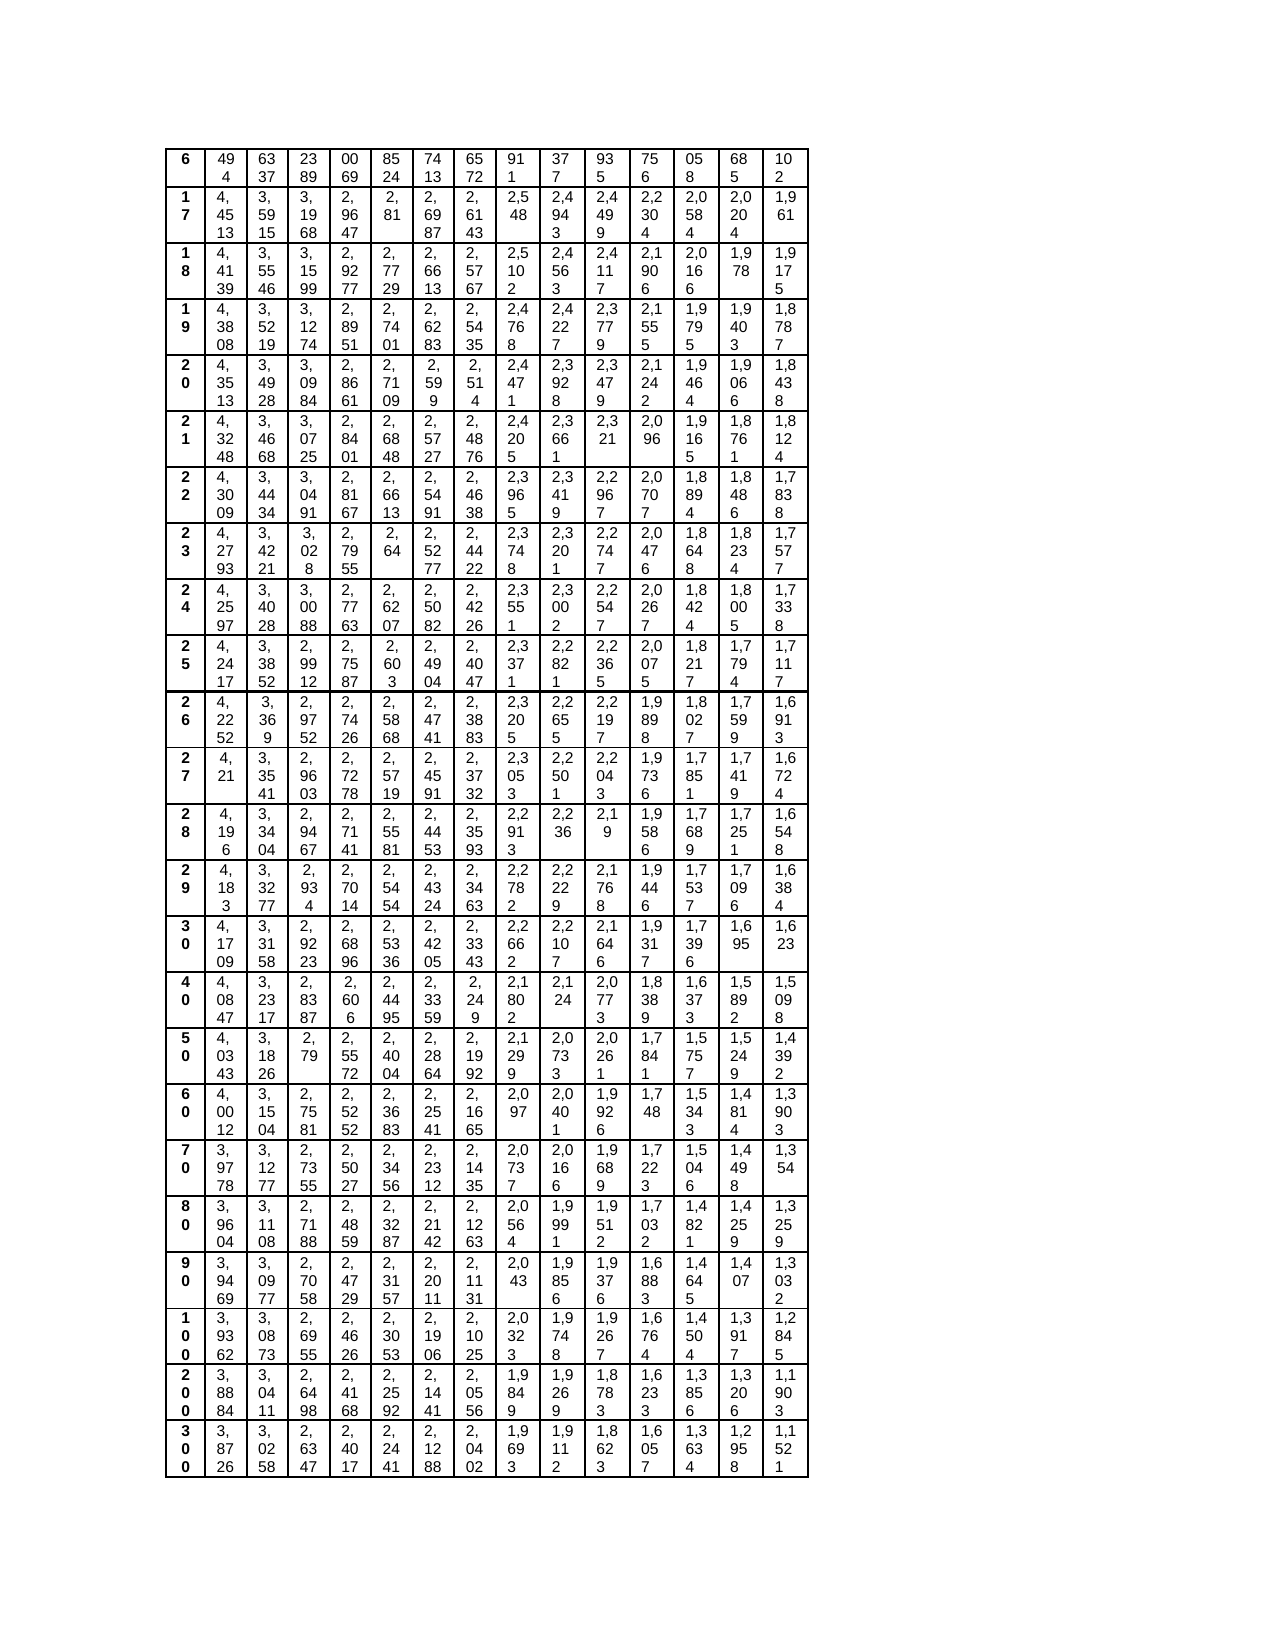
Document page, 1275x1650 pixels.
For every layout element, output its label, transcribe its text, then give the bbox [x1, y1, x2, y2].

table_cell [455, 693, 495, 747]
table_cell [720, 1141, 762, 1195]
table_cell 2,4047 [455, 636, 495, 690]
table_cell 2,0102 [764, 150, 807, 186]
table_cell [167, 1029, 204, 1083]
table_cell 2,4904 [414, 636, 453, 690]
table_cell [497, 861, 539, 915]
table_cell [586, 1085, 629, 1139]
table_cell 2,321 [586, 412, 629, 466]
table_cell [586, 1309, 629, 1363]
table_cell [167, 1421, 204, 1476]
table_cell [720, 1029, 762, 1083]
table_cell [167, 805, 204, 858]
table_cell 3,0725 [289, 412, 329, 466]
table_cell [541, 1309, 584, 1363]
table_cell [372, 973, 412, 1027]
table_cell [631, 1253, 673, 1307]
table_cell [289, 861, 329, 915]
table_cell 2,4768 [497, 300, 539, 354]
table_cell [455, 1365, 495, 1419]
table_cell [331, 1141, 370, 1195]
table_cell 2,0707 [631, 468, 673, 522]
table_cell 2,8524 [372, 150, 412, 186]
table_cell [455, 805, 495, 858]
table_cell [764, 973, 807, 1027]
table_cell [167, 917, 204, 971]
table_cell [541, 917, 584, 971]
table_cell 20 [167, 356, 204, 410]
table_cell 2,5102 [497, 244, 539, 298]
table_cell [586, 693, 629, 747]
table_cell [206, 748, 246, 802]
table_cell 1,7794 [720, 636, 762, 690]
table_cell 2,0584 [675, 188, 718, 242]
table_cell 2,4499 [586, 188, 629, 242]
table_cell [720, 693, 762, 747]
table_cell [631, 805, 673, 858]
table_cell 21 [167, 412, 204, 466]
table_cell 2,9752 [289, 693, 329, 747]
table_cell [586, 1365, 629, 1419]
table_cell 2,7587 [331, 636, 370, 690]
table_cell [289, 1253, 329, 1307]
table_cell 3,1599 [289, 244, 329, 298]
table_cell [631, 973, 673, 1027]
table_cell 4,4139 [206, 244, 246, 298]
table_cell 1,8424 [675, 580, 718, 634]
table_cell 2,7109 [372, 356, 412, 410]
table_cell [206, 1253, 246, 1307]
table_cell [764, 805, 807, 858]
table_cell 3,0088 [289, 580, 329, 634]
table_cell 3,0491 [289, 468, 329, 522]
table_cell 2,3419 [541, 468, 584, 522]
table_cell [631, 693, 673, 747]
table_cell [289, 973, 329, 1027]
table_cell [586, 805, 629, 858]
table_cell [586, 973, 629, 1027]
table_cell 1,9066 [720, 356, 762, 410]
table_cell 2,5435 [455, 300, 495, 354]
table_cell 2,7401 [372, 300, 412, 354]
table_cell 4,2793 [206, 524, 246, 578]
table_cell 2,0075 [631, 636, 673, 690]
table_cell 2,9277 [331, 244, 370, 298]
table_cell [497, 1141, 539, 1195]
table_cell 4,494 [206, 150, 246, 186]
table_cell 2,6283 [414, 300, 453, 354]
table_cell 2,4422 [455, 524, 495, 578]
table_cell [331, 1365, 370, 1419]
table_cell 4,4513 [206, 188, 246, 242]
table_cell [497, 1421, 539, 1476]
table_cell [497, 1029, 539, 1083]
table_cell 2,3965 [497, 468, 539, 522]
table_cell 2,8951 [331, 300, 370, 354]
table_cell 2,2304 [631, 188, 673, 242]
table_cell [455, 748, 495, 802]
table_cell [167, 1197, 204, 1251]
table_cell 2,81 [372, 188, 412, 242]
table_cell 2,0204 [720, 188, 762, 242]
table_cell 2,4227 [541, 300, 584, 354]
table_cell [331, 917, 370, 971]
table_cell 2,3002 [541, 580, 584, 634]
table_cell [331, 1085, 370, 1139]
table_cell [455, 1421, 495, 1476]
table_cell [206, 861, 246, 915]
table_cell 4,2597 [206, 580, 246, 634]
table_cell 23 [167, 524, 204, 578]
table_cell 2,603 [372, 636, 412, 690]
table_cell 2,1906 [631, 244, 673, 298]
table_cell 3,4028 [248, 580, 287, 634]
table_cell 2,0267 [631, 580, 673, 634]
table_cell 1,7577 [764, 524, 807, 578]
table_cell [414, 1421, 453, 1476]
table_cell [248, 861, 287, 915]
table_cell 2,4563 [541, 244, 584, 298]
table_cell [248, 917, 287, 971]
table_cell 2,7426 [331, 693, 370, 747]
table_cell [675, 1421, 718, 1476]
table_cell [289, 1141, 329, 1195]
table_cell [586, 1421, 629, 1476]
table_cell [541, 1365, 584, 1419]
table_cell 2,1058 [675, 150, 718, 186]
table_cell 2,3748 [497, 524, 539, 578]
table_cell 1,9464 [675, 356, 718, 410]
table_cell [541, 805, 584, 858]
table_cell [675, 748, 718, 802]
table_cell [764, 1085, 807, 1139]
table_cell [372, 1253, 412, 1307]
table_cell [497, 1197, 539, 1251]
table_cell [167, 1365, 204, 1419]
table_cell 2,548 [497, 188, 539, 242]
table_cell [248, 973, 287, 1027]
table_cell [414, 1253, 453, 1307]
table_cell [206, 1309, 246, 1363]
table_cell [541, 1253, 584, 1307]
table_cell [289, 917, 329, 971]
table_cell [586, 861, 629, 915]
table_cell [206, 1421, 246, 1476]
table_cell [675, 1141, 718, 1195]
table_cell 1,8005 [720, 580, 762, 634]
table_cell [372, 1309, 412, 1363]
table_cell 1,7838 [764, 468, 807, 522]
table_cell 2,2756 [631, 150, 673, 186]
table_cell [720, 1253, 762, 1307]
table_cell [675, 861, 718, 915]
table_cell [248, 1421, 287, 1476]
table_cell 1,8124 [764, 412, 807, 466]
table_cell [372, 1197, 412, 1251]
table_cell 2,4943 [541, 188, 584, 242]
table_cell 1,8761 [720, 412, 762, 466]
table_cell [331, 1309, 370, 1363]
table_cell 2,8401 [331, 412, 370, 466]
table_cell 2,8167 [331, 468, 370, 522]
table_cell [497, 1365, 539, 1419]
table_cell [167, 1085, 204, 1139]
table_cell 2,9912 [289, 636, 329, 690]
table_cell 2,5377 [541, 150, 584, 186]
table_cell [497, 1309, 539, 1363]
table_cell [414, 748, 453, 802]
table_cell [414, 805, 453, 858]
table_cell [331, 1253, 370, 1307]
table_cell 3,028 [289, 524, 329, 578]
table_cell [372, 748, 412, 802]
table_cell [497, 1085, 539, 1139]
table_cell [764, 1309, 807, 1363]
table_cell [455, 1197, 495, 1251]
table_cell 22 [167, 468, 204, 522]
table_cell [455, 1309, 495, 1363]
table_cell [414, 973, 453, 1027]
table_cell 2,6848 [372, 412, 412, 466]
table_cell 1,9165 [675, 412, 718, 466]
table_cell 3,0069 [331, 150, 370, 186]
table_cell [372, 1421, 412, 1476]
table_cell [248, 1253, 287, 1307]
table_cell 2,2967 [586, 468, 629, 522]
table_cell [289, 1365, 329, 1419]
table_cell 2,599 [414, 356, 453, 410]
table_cell 16 [167, 150, 204, 186]
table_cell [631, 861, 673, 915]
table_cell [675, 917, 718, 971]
table_cell 17 [167, 188, 204, 242]
table_cell 2,5911 [497, 150, 539, 186]
table_cell 2,3201 [541, 524, 584, 578]
table_cell 1,8234 [720, 524, 762, 578]
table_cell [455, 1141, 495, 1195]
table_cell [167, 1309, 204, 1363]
table_cell 3,6337 [248, 150, 287, 186]
table_cell 2,3551 [497, 580, 539, 634]
table_cell 2,9647 [331, 188, 370, 242]
table_cell 4,2417 [206, 636, 246, 690]
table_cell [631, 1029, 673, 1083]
table_cell 1,7338 [764, 580, 807, 634]
table_cell 1,9403 [720, 300, 762, 354]
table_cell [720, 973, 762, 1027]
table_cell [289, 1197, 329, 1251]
table_cell 2,4117 [586, 244, 629, 298]
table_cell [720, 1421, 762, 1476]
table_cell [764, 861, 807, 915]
table_cell 3,5546 [248, 244, 287, 298]
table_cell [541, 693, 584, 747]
table_cell 2,4205 [497, 412, 539, 466]
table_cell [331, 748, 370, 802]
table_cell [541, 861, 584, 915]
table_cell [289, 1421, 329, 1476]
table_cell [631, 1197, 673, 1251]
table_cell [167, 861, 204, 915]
table_cell 3,369 [248, 693, 287, 747]
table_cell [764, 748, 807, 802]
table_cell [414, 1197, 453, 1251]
table_cell 2,8661 [331, 356, 370, 410]
table_cell 2,7763 [331, 580, 370, 634]
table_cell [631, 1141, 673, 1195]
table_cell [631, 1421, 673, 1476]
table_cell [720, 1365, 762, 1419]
table_cell 3,4668 [248, 412, 287, 466]
table_cell 2,6572 [455, 150, 495, 186]
table_cell 26 [167, 693, 204, 747]
table_cell 3,3852 [248, 636, 287, 690]
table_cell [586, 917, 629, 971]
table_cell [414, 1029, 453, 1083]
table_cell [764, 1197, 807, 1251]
table_cell 2,2365 [586, 636, 629, 690]
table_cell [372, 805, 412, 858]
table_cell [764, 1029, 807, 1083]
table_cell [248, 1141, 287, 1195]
table_cell 3,4434 [248, 468, 287, 522]
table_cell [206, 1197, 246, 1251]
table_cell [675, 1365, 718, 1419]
table_cell 2,7413 [414, 150, 453, 186]
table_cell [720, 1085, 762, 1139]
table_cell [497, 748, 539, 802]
table_cell 2,64 [372, 524, 412, 578]
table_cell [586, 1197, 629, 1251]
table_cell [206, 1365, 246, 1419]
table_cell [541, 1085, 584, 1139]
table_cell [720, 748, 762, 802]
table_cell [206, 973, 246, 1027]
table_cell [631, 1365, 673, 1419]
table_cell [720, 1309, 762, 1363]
table_cell 2,2821 [541, 636, 584, 690]
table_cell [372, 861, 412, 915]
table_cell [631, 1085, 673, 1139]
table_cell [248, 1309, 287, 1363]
table_cell 2,7955 [331, 524, 370, 578]
table_cell 1,8648 [675, 524, 718, 578]
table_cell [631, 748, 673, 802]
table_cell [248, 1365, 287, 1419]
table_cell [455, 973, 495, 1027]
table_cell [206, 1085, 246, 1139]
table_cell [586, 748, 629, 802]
table_cell 2,1242 [631, 356, 673, 410]
table_cell 1,8894 [675, 468, 718, 522]
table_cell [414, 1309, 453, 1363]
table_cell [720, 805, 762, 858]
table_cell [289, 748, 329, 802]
table_cell 1,8787 [764, 300, 807, 354]
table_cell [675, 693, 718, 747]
table_cell 2,5727 [414, 412, 453, 466]
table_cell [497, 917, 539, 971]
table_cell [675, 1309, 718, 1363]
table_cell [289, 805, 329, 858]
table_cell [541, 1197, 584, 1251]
table_cell 4,3009 [206, 468, 246, 522]
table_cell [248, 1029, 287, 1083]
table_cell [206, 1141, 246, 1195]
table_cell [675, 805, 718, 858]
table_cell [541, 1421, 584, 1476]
table_cell 4,3248 [206, 412, 246, 466]
table_cell 2,6613 [372, 468, 412, 522]
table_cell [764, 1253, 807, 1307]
table_cell 1,961 [764, 188, 807, 242]
table_cell 2,4876 [455, 412, 495, 466]
table_cell 3,5219 [248, 300, 287, 354]
table_cell 2,7729 [372, 244, 412, 298]
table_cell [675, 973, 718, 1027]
table_cell 25 [167, 636, 204, 690]
table_cell 2,4471 [497, 356, 539, 410]
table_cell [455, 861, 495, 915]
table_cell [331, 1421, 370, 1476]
table_cell 1,7117 [764, 636, 807, 690]
table_cell 2,2547 [586, 580, 629, 634]
table_cell 2,3661 [541, 412, 584, 466]
table_cell 2,3928 [541, 356, 584, 410]
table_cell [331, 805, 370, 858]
table_cell 2,4741 [414, 693, 453, 747]
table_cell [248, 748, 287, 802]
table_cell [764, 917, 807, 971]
table_cell 1,8217 [675, 636, 718, 690]
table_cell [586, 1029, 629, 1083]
table_cell 4,3513 [206, 356, 246, 410]
table_cell 2,5277 [414, 524, 453, 578]
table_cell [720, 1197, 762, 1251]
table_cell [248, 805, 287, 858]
table_cell 1,8438 [764, 356, 807, 410]
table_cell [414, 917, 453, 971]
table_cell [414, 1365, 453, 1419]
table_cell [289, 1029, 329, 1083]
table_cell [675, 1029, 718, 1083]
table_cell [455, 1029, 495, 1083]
table_cell 2,0476 [631, 524, 673, 578]
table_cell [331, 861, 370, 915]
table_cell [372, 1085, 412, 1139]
table_cell 18 [167, 244, 204, 298]
table_cell 2,6613 [414, 244, 453, 298]
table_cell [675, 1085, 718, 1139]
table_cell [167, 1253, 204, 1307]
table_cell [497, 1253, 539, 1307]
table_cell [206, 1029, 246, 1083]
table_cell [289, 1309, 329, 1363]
table_cell 2,5082 [414, 580, 453, 634]
table_cell 1,8486 [720, 468, 762, 522]
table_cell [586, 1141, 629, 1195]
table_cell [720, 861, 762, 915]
table_cell 2,4638 [455, 468, 495, 522]
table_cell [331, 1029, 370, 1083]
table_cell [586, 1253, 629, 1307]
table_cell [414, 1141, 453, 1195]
table_cell 3,5915 [248, 188, 287, 242]
table_cell 2,5491 [414, 468, 453, 522]
table_cell 2,3779 [586, 300, 629, 354]
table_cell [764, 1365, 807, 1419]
table_cell 19 [167, 300, 204, 354]
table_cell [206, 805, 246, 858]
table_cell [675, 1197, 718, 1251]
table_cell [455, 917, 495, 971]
table_cell 2,6987 [414, 188, 453, 242]
table_cell 2,6207 [372, 580, 412, 634]
table_cell 3,1968 [289, 188, 329, 242]
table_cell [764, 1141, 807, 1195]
table_cell 24 [167, 580, 204, 634]
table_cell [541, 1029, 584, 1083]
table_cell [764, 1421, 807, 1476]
table_cell 4,3808 [206, 300, 246, 354]
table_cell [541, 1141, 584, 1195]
table_cell 2,4935 [586, 150, 629, 186]
table_cell 2,1555 [631, 300, 673, 354]
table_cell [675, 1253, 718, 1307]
table_cell 3,0984 [289, 356, 329, 410]
table_cell 2,0685 [720, 150, 762, 186]
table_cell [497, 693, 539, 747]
table_cell 4,2252 [206, 693, 246, 747]
table_cell 1,9795 [675, 300, 718, 354]
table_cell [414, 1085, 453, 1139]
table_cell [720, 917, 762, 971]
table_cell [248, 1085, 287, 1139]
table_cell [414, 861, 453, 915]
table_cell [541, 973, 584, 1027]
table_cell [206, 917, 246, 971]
table_cell 3,4221 [248, 524, 287, 578]
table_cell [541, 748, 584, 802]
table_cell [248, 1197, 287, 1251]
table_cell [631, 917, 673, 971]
table_cell 2,0166 [675, 244, 718, 298]
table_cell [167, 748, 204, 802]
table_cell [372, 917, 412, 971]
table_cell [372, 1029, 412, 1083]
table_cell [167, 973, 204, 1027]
table_cell 1,978 [720, 244, 762, 298]
table_cell 2,3479 [586, 356, 629, 410]
table_cell 2,3371 [497, 636, 539, 690]
table_cell 2,6143 [455, 188, 495, 242]
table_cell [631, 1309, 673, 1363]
table_cell 3,2389 [289, 150, 329, 186]
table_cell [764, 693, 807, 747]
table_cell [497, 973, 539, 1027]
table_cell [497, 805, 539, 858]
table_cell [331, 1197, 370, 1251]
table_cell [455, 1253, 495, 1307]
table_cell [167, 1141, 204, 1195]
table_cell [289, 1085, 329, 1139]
table_cell 3,1274 [289, 300, 329, 354]
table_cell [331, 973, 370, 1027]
table_cell 3,4928 [248, 356, 287, 410]
table_cell 2,5767 [455, 244, 495, 298]
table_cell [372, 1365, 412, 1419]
table_cell 1,9175 [764, 244, 807, 298]
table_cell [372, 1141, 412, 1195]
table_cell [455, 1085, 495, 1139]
table_cell 2,514 [455, 356, 495, 410]
table_cell 2,096 [631, 412, 673, 466]
table_cell 2,4226 [455, 580, 495, 634]
table_cell 2,2747 [586, 524, 629, 578]
table_cell 2,5868 [372, 693, 412, 747]
